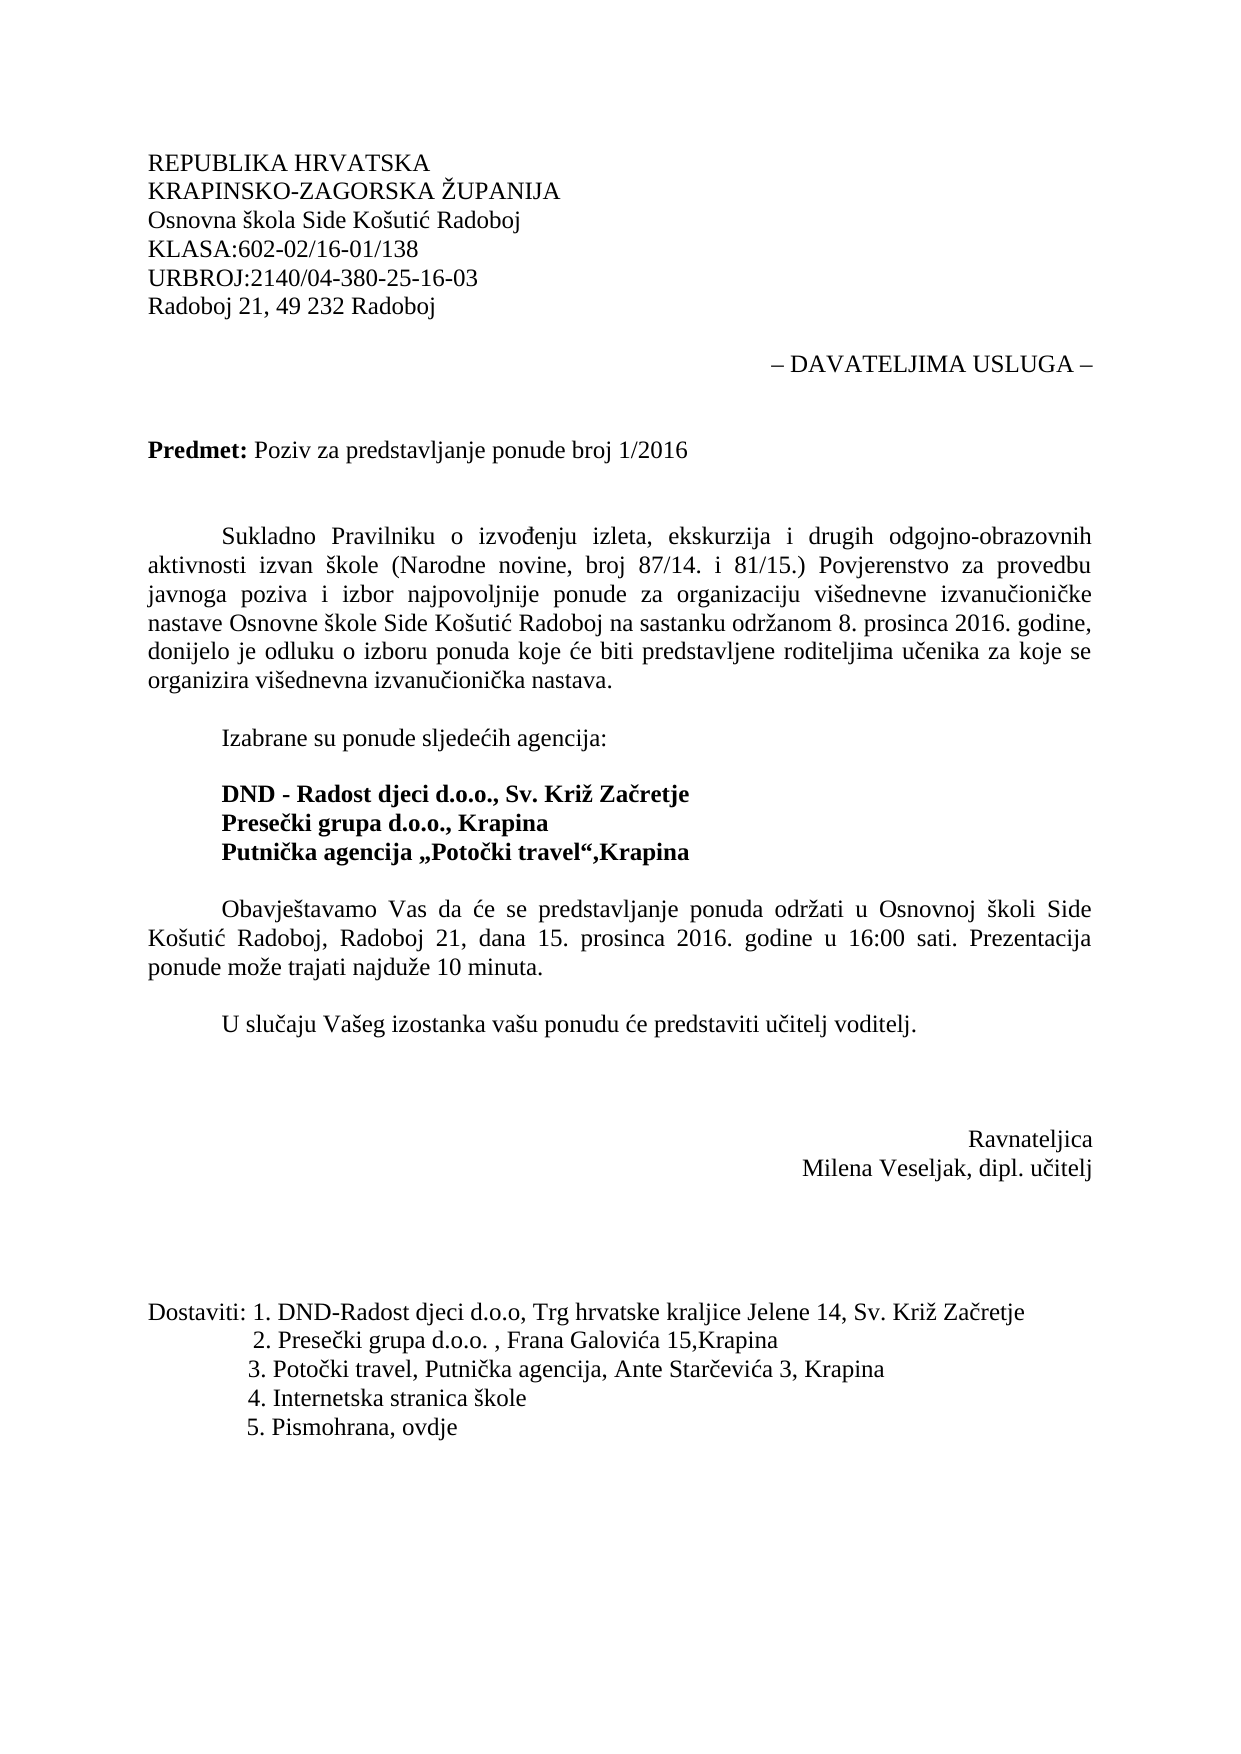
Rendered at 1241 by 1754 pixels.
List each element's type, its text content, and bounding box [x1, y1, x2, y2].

text 2. Presečki grupa d.o.o. , Frana Galovića 15,Krapina [148, 1326, 1093, 1354]
text Radoboj 21, 49 232 Radoboj [148, 291, 1093, 320]
text – DAVATELJIMA USLUGA – [148, 349, 1093, 378]
text URBROJ:2140/04-380-25-16-03 [148, 263, 1093, 291]
text Izabrane su ponude sljedećih agencija: [148, 723, 1093, 751]
text U slučaju Vašeg izostanka vašu ponudu će predstaviti učitelj voditelj. [148, 1009, 1093, 1038]
text Presečki grupa d.o.o., Krapina [148, 808, 1093, 837]
text KLASA:602-02/16-01/138 [148, 234, 1093, 263]
text Osnovna škola Side Košutić Radoboj [148, 205, 1093, 234]
text KRAPINSKO-ZAGORSKA ŽUPANIJA [148, 176, 1093, 205]
text Ravnateljica [148, 1124, 1093, 1153]
text Milena Veseljak, dipl. učitelj [148, 1153, 1093, 1182]
text Predmet: Poziv za predstavljanje ponude broj 1/2016 [148, 435, 1093, 464]
text REPUBLIKA HRVATSKA [148, 148, 1093, 176]
text 4. Internetska stranica škole [148, 1383, 1093, 1412]
text DND - Radost djeci d.o.o., Sv. Križ Začretje [148, 779, 1093, 808]
text Dostaviti: 1. DND-Radost djeci d.o.o, Trg hrvatske kraljice Jelene 14, Sv. Križ Začretje [148, 1297, 1093, 1326]
text Putnička agencija „Potočki travel“,Krapina [148, 837, 1093, 866]
text 5. Pismohrana, ovdje [148, 1412, 1093, 1441]
text 3. Potočki travel, Putnička agencija, Ante Starčevića 3, Krapina [148, 1354, 1093, 1383]
text Obavještavamo Vas da će se predstavljanje ponuda održati u Osnovnoj školi Side Košutić Radoboj, Radoboj 21, dana 15. prosinca 2016. godine u 16:00 sati. Prezentacija ponude može trajati najduže 10 minuta. [148, 894, 1093, 981]
text Sukladno Pravilniku o izvođenju izleta, ekskurzija i drugih odgojno-obrazovnih aktivnosti izvan škole (Narodne novine, broj 87/14. i 81/15.) Povjerenstvo za provedbu javnoga poziva i izbor najpovoljnije ponude za organizaciju višednevne izvanučioničke nastave Osnovne škole Side Košutić Radoboj na sastanku održanom 8. prosinca 2016. godine, donijelo je odluku o izboru ponuda koje će biti predstavljene roditeljima učenika za koje se organizira višednevna izvanučionička nastava. [148, 521, 1093, 694]
